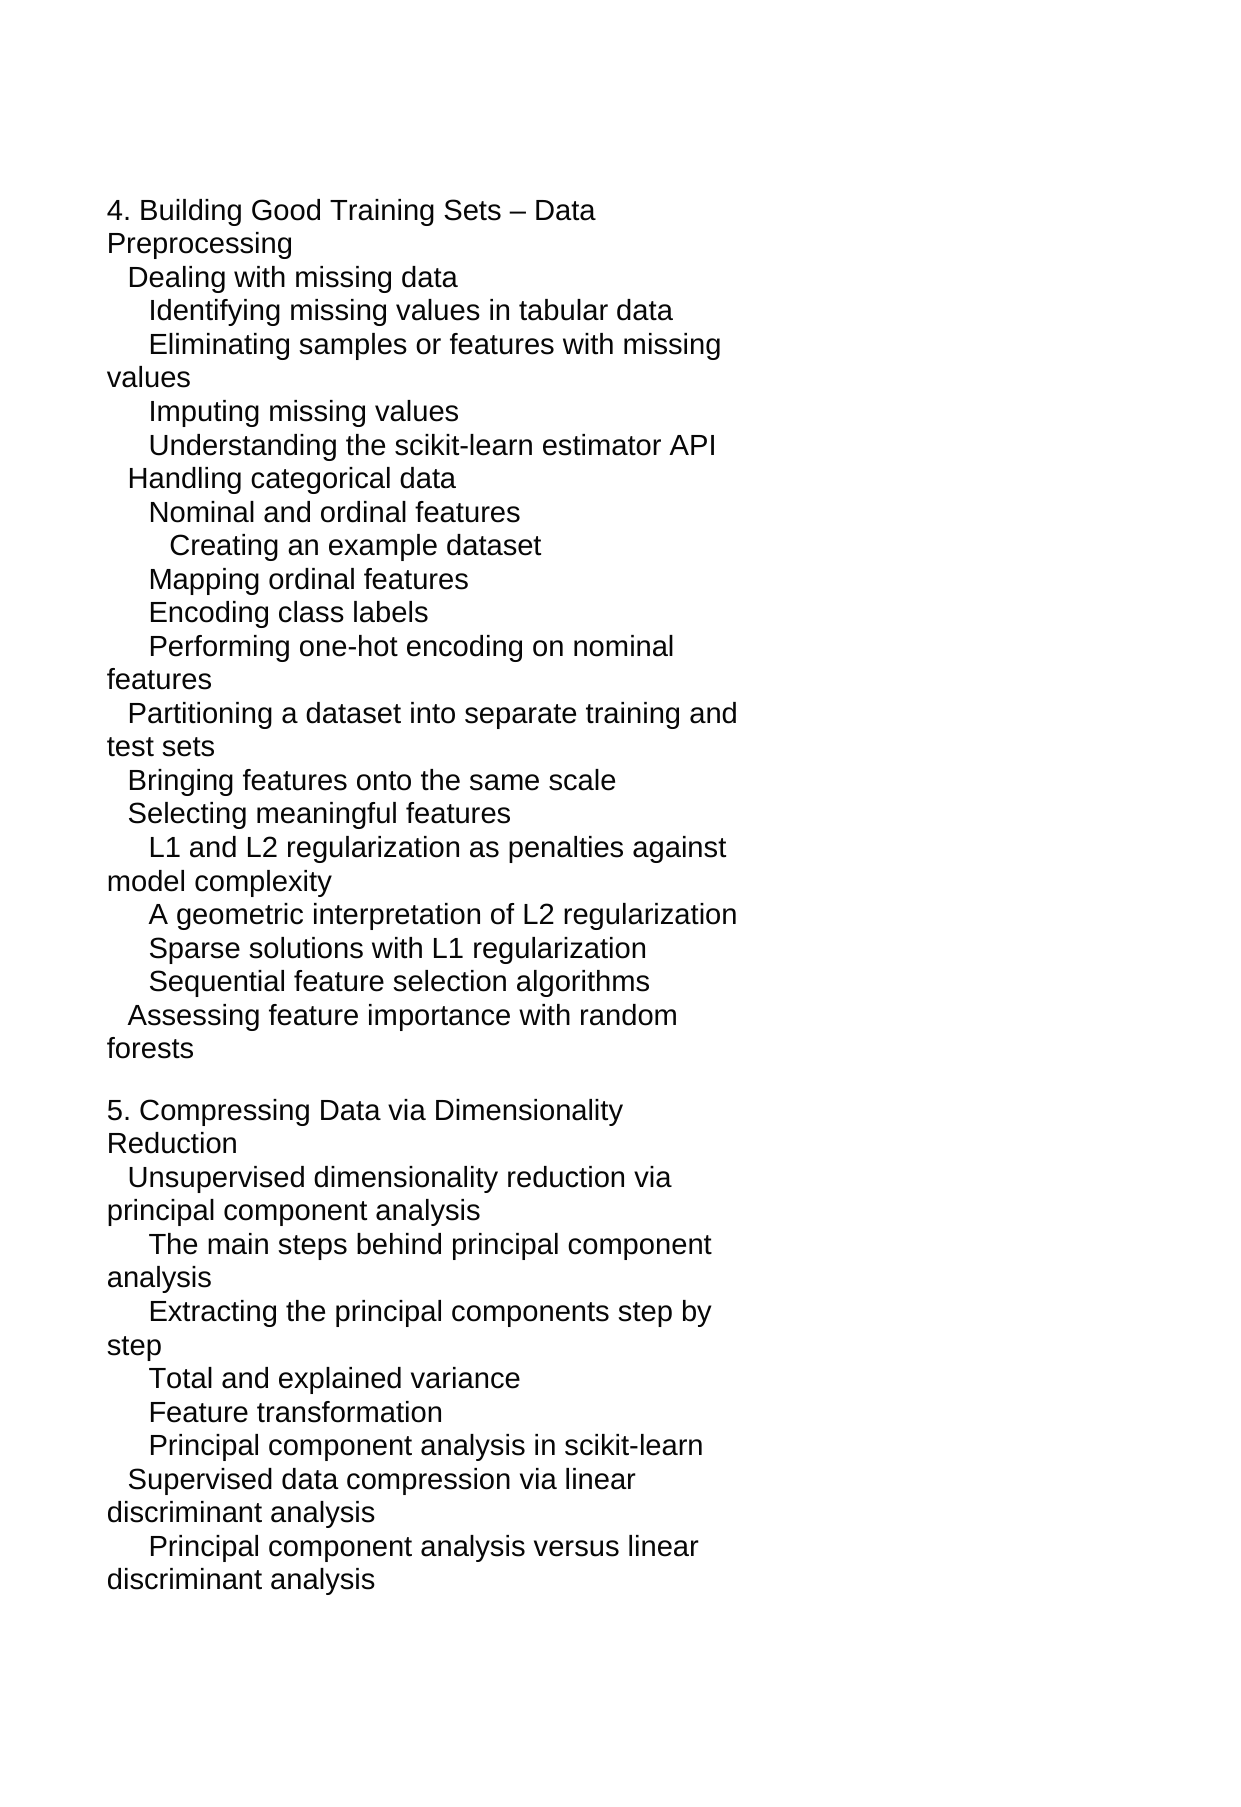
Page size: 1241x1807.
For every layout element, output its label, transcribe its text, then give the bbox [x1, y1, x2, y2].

text Sequential feature selection algorithms [107, 964, 760, 998]
text Partitioning a dataset into separate training and test sets [107, 696, 760, 763]
text Imputing missing values [107, 394, 760, 427]
text L1 and L2 regularization as penalties against model complexity [107, 830, 760, 897]
text Supervised data compression via linear discriminant analysis [107, 1462, 760, 1529]
text Extracting the principal components step by step [107, 1294, 760, 1361]
text Principal component analysis in scikit-learn [107, 1428, 760, 1462]
text Bringing features onto the same scale [107, 763, 760, 796]
text Encoding class labels [107, 595, 760, 629]
text 5. Compressing Data via Dimensionality Reduction [107, 1093, 760, 1160]
text Nominal and ordinal features [107, 494, 760, 528]
text Creating an example dataset [107, 528, 760, 562]
text Selecting meaningful features [107, 796, 760, 830]
text A geometric interpretation of L2 regularization [107, 897, 760, 931]
text Sparse solutions with L1 regularization [107, 931, 760, 964]
text Eliminating samples or features with missing values [107, 327, 760, 394]
text Handling categorical data [107, 461, 760, 494]
text Performing one-hot encoding on nominal features [107, 629, 760, 696]
text Assessing feature importance with random forests [107, 998, 760, 1065]
text Feature transformation [107, 1395, 760, 1428]
text Identifying missing values in tabular data [107, 293, 760, 327]
text Understanding the scikit-learn estimator API [107, 427, 760, 461]
text Unsupervised dimensionality reduction via principal component analysis [107, 1160, 760, 1227]
text 4. Building Good Training Sets – Data Preprocessing [107, 193, 760, 260]
text Total and explained variance [107, 1361, 760, 1395]
text The main steps behind principal component analysis [107, 1227, 760, 1294]
text Mapping ordinal features [107, 562, 760, 595]
text Principal component analysis versus linear discriminant analysis [107, 1529, 760, 1596]
text Dealing with missing data [107, 260, 760, 293]
